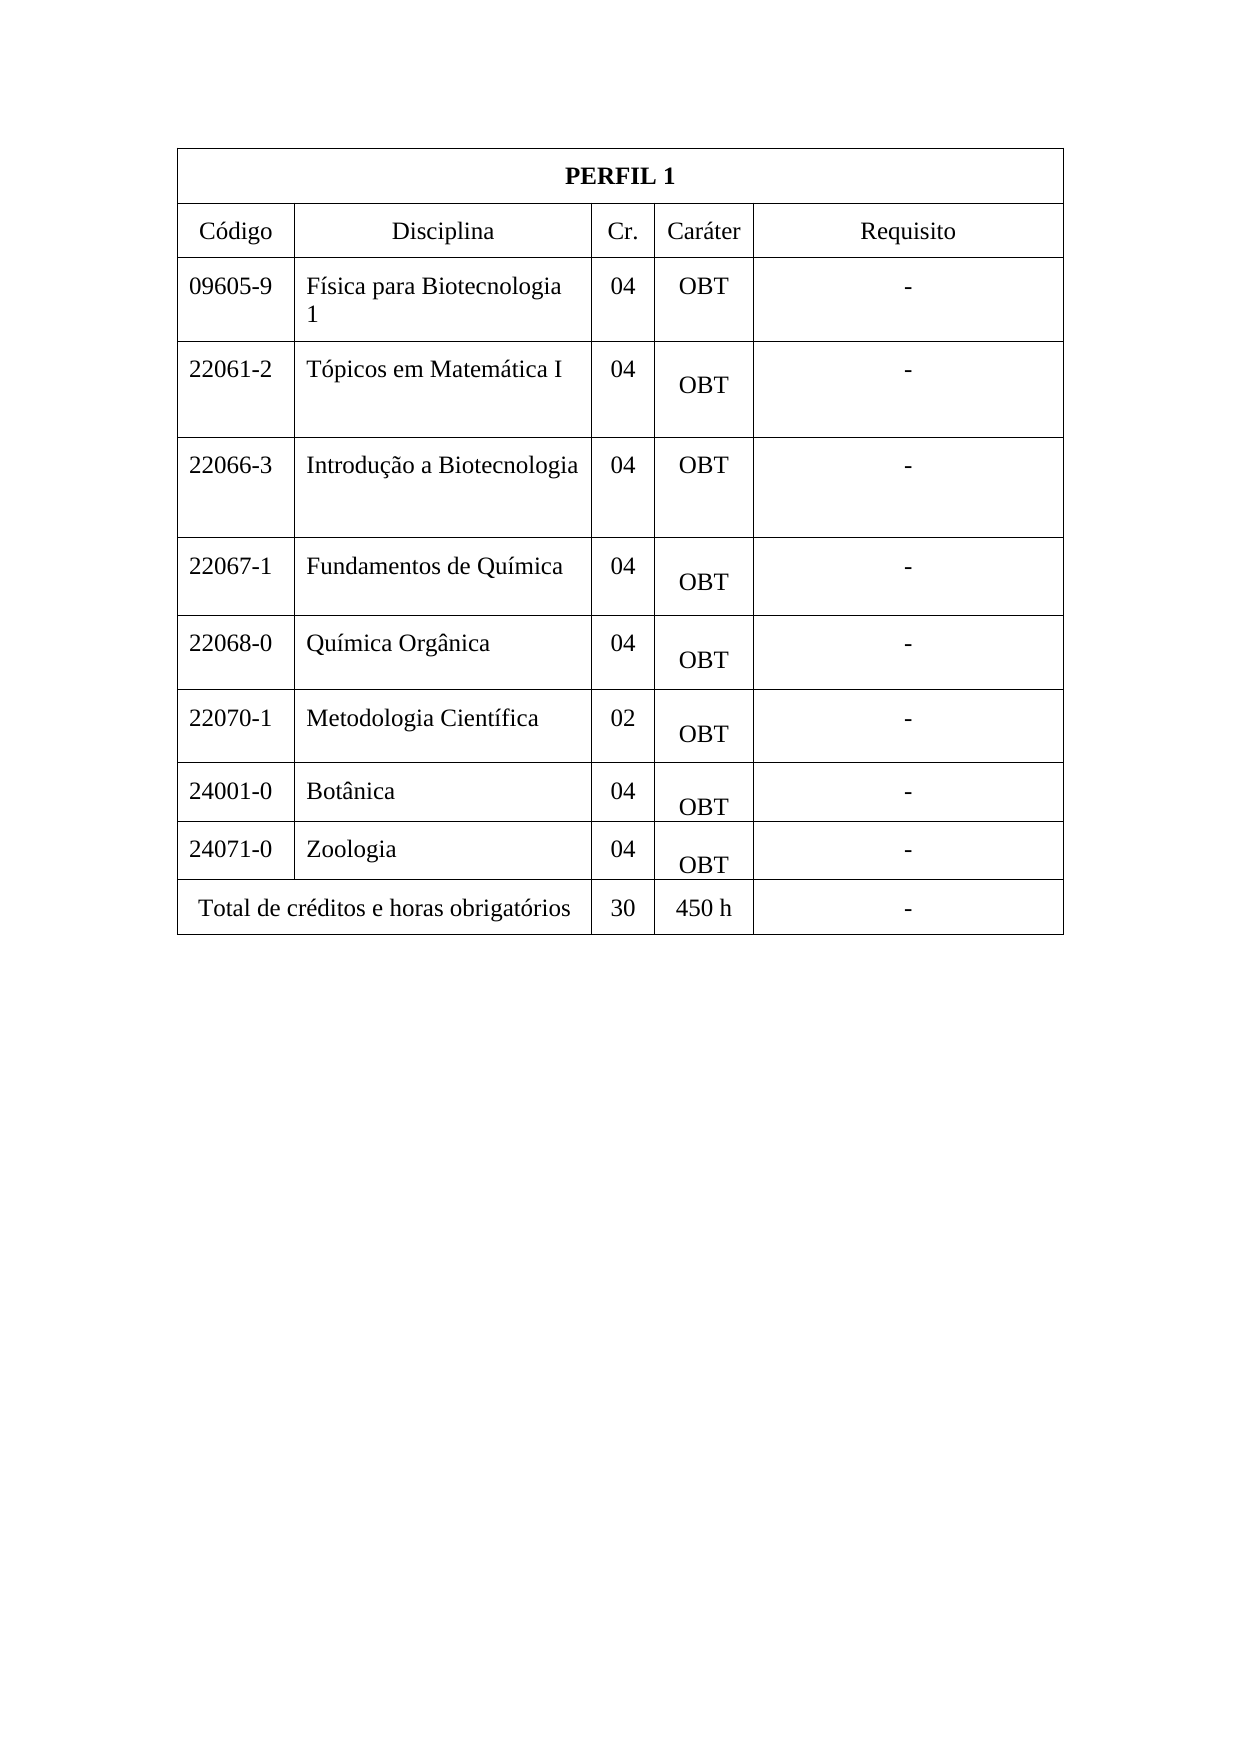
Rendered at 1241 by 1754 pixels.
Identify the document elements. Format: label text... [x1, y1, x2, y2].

table_cell Metodologia Científica [295, 690, 591, 762]
table_cell - [754, 538, 1063, 615]
table_cell 24001-0 [178, 763, 294, 821]
table_cell 22061-2 [178, 342, 294, 437]
table_cell Física para Biotecnologia 1 [295, 258, 591, 341]
table_cell - [754, 258, 1063, 341]
table_cell 22068-0 [178, 616, 294, 689]
table_cell - [754, 763, 1063, 821]
table_cell Botânica [295, 763, 591, 821]
table_cell Caráter [655, 204, 753, 257]
table_cell 450 h [655, 880, 753, 934]
table_cell 22067-1 [178, 538, 294, 615]
table_cell Tópicos [295, 342, 591, 437]
table_cell OBT [655, 258, 753, 341]
table_cell OBT [655, 690, 753, 762]
table_cell - [754, 690, 1063, 762]
table_cell OBT [655, 438, 753, 537]
table_cell 04 [592, 616, 654, 689]
table_cell 30 [592, 880, 654, 934]
table_cell OBT [655, 616, 753, 689]
table_cell - [754, 438, 1063, 537]
table_cell 04 [592, 822, 654, 879]
table_cell Requisito [754, 204, 1063, 257]
table_cell 22066-3 [178, 438, 294, 537]
table_cell 09605-9 [178, 258, 294, 341]
table_cell OBT [655, 822, 753, 879]
table_cell Cr. [592, 204, 654, 257]
table_cell Código [178, 204, 294, 257]
table_cell - [754, 616, 1063, 689]
table_cell Zoologia [295, 822, 591, 879]
table_cell - [754, 342, 1063, 437]
table_cell Disciplina [295, 204, 591, 257]
table_cell Química Orgânica [295, 616, 591, 689]
table_cell OBT [655, 538, 753, 615]
table_cell OBT [655, 342, 753, 437]
table_cell Introdução a Biotecnologia [295, 438, 591, 537]
table_cell 02 [592, 690, 654, 762]
table_cell - [754, 880, 1063, 934]
table_cell OBT [655, 763, 753, 821]
table_cell 04 [592, 258, 654, 341]
table_header PERFIL 1 [178, 149, 1063, 202]
table_cell Total de créditos e horas obrigatórios [178, 880, 591, 934]
table_cell 04 [592, 342, 654, 437]
table_cell Fundamentos de Química [295, 538, 591, 615]
table_cell 24071-0 [178, 822, 294, 879]
table_cell 22070-1 [178, 690, 294, 762]
table_cell 04 [592, 438, 654, 537]
table_cell - [754, 822, 1063, 879]
table_cell 04 [592, 763, 654, 821]
table_cell 04 [592, 538, 654, 615]
